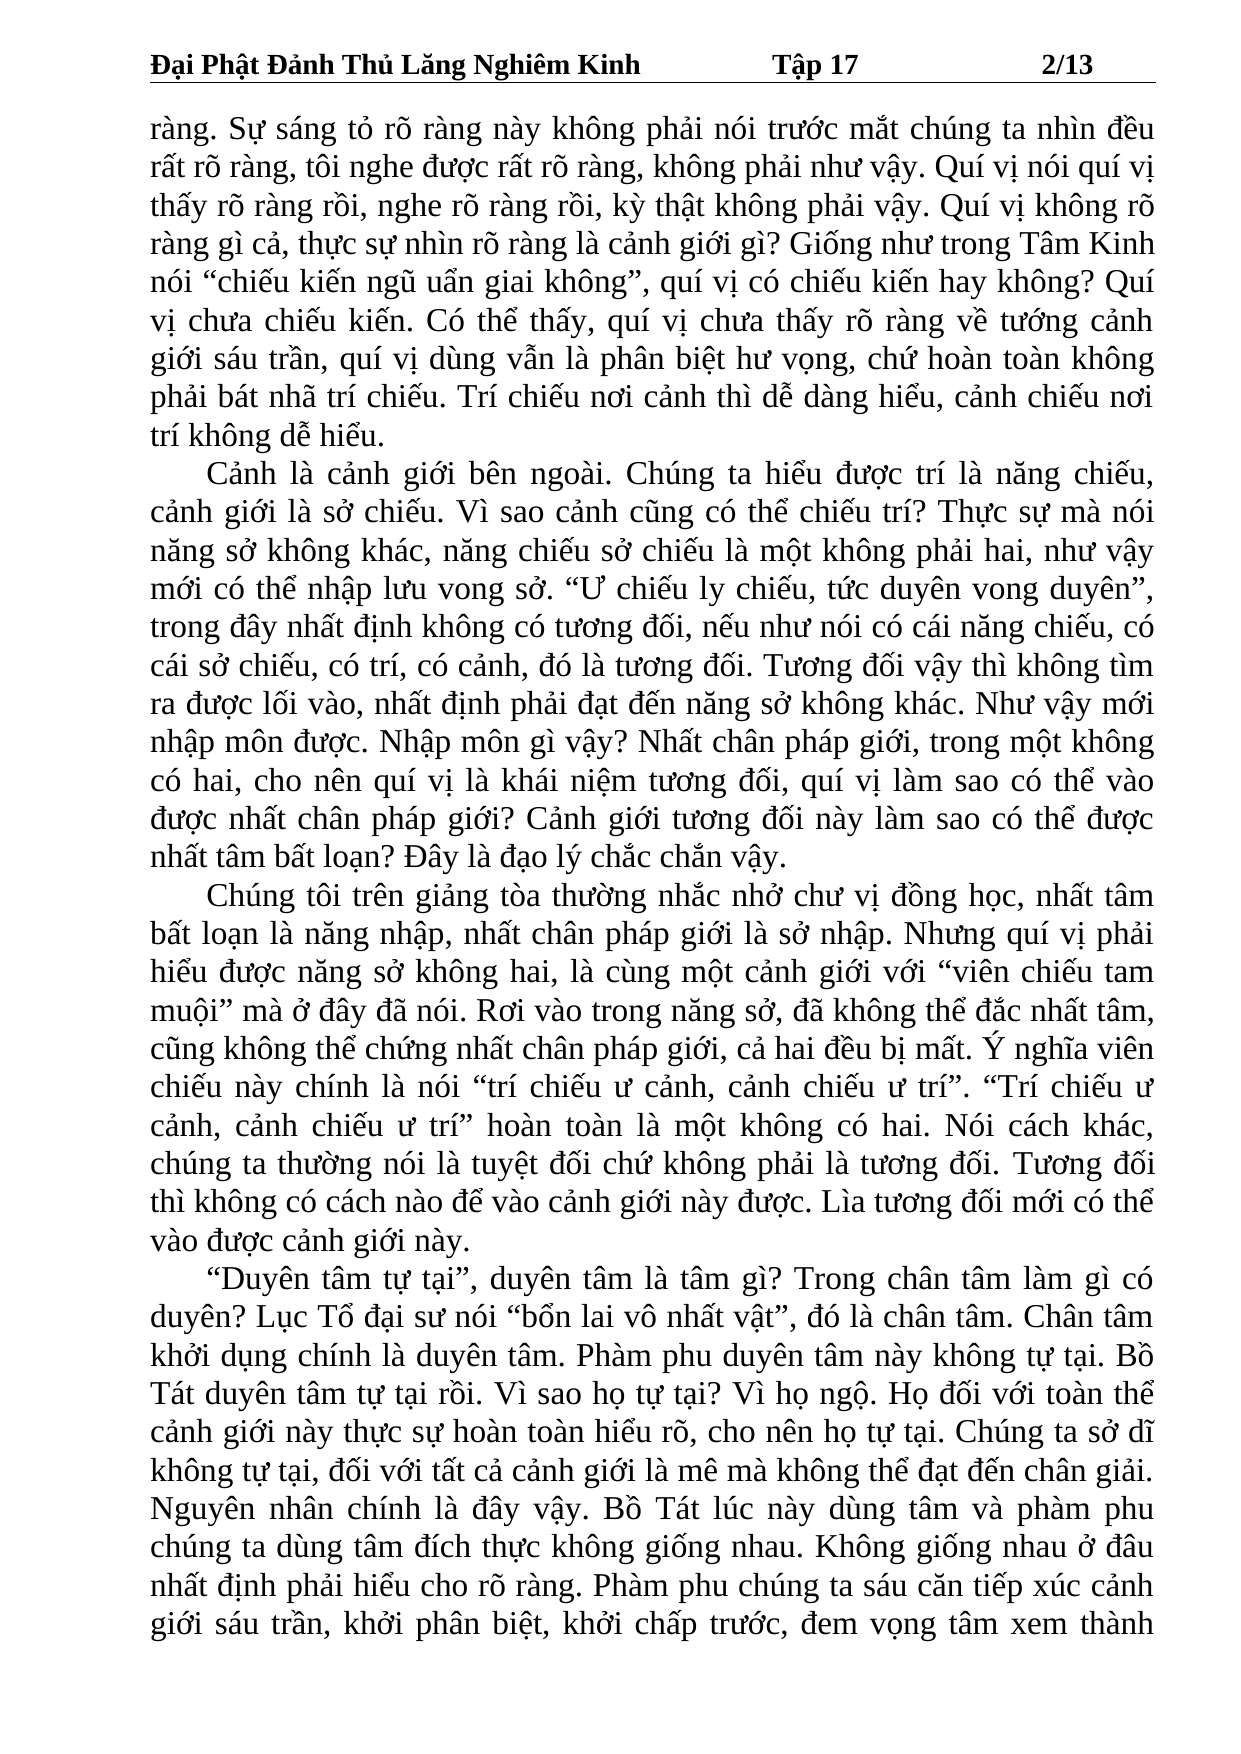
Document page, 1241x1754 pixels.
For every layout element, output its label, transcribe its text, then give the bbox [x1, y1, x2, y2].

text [150, 108, 1156, 453]
text Cảnh là cảnh giới bên ngoài. Chúng ta hiểu được trí là năng chiếu, cảnh giới là sở chiếu. Vì sao cảnh cũng có thể chiếu trí? Thực sự mà nói năng sở không khác, năng chiếu sở chiếu là một không phải hai, như vậy mới có thể nhập lưu vong sở. “Ư chiếu ly chiếu, tức duyên vong duyên”, trong đây nhất định không có tương đối, nếu như nói có cái năng chiếu, có cái sở chiếu, có trí, có cảnh, đó là tương đối. Tương đối vậy thì không tìm ra được lối vào, nhất định phải đạt đến năng sở không khác. Như vậy mới nhập môn được. Nhập môn gì vậy? Nhất chân pháp giới, trong một không có hai, cho nên quí vị là khái niệm tương đối, quí vị làm sao có thể vào được nhất chân pháp giới? Cảnh giới tương đối này làm sao có thể được nhất tâm bất loạn? Đây là đạo lý chắc chắn vậy. [150, 453, 1156, 875]
text Chúng tôi trên giảng tòa thường nhắc nhở chư vị đồng học, nhất tâm bất loạn là năng nhập, nhất chân pháp giới là sở nhập. Nhưng quí vị phải hiểu được năng sở không hai, là cùng một cảnh giới với “viên chiếu tam muội” mà ở đây đã nói. Rơi vào trong năng sở, đã không thể đắc nhất tâm, cũng không thể chứng nhất chân pháp giới, cả hai đều bị mất. Ý nghĩa viên chiếu này chính là nói “trí chiếu ư cảnh, cảnh chiếu ư trí”. “Trí chiếu ư cảnh, cảnh chiếu ư trí” hoàn toàn là một không có hai. Nói cách khác, chúng ta thường nói là tuyệt đối chứ không phải là tương đối. Tương đối thì không có cách nào để vào cảnh giới này được. Lìa tương đối mới có thể vào được cảnh giới này. [150, 875, 1156, 1258]
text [150, 1258, 1156, 1642]
